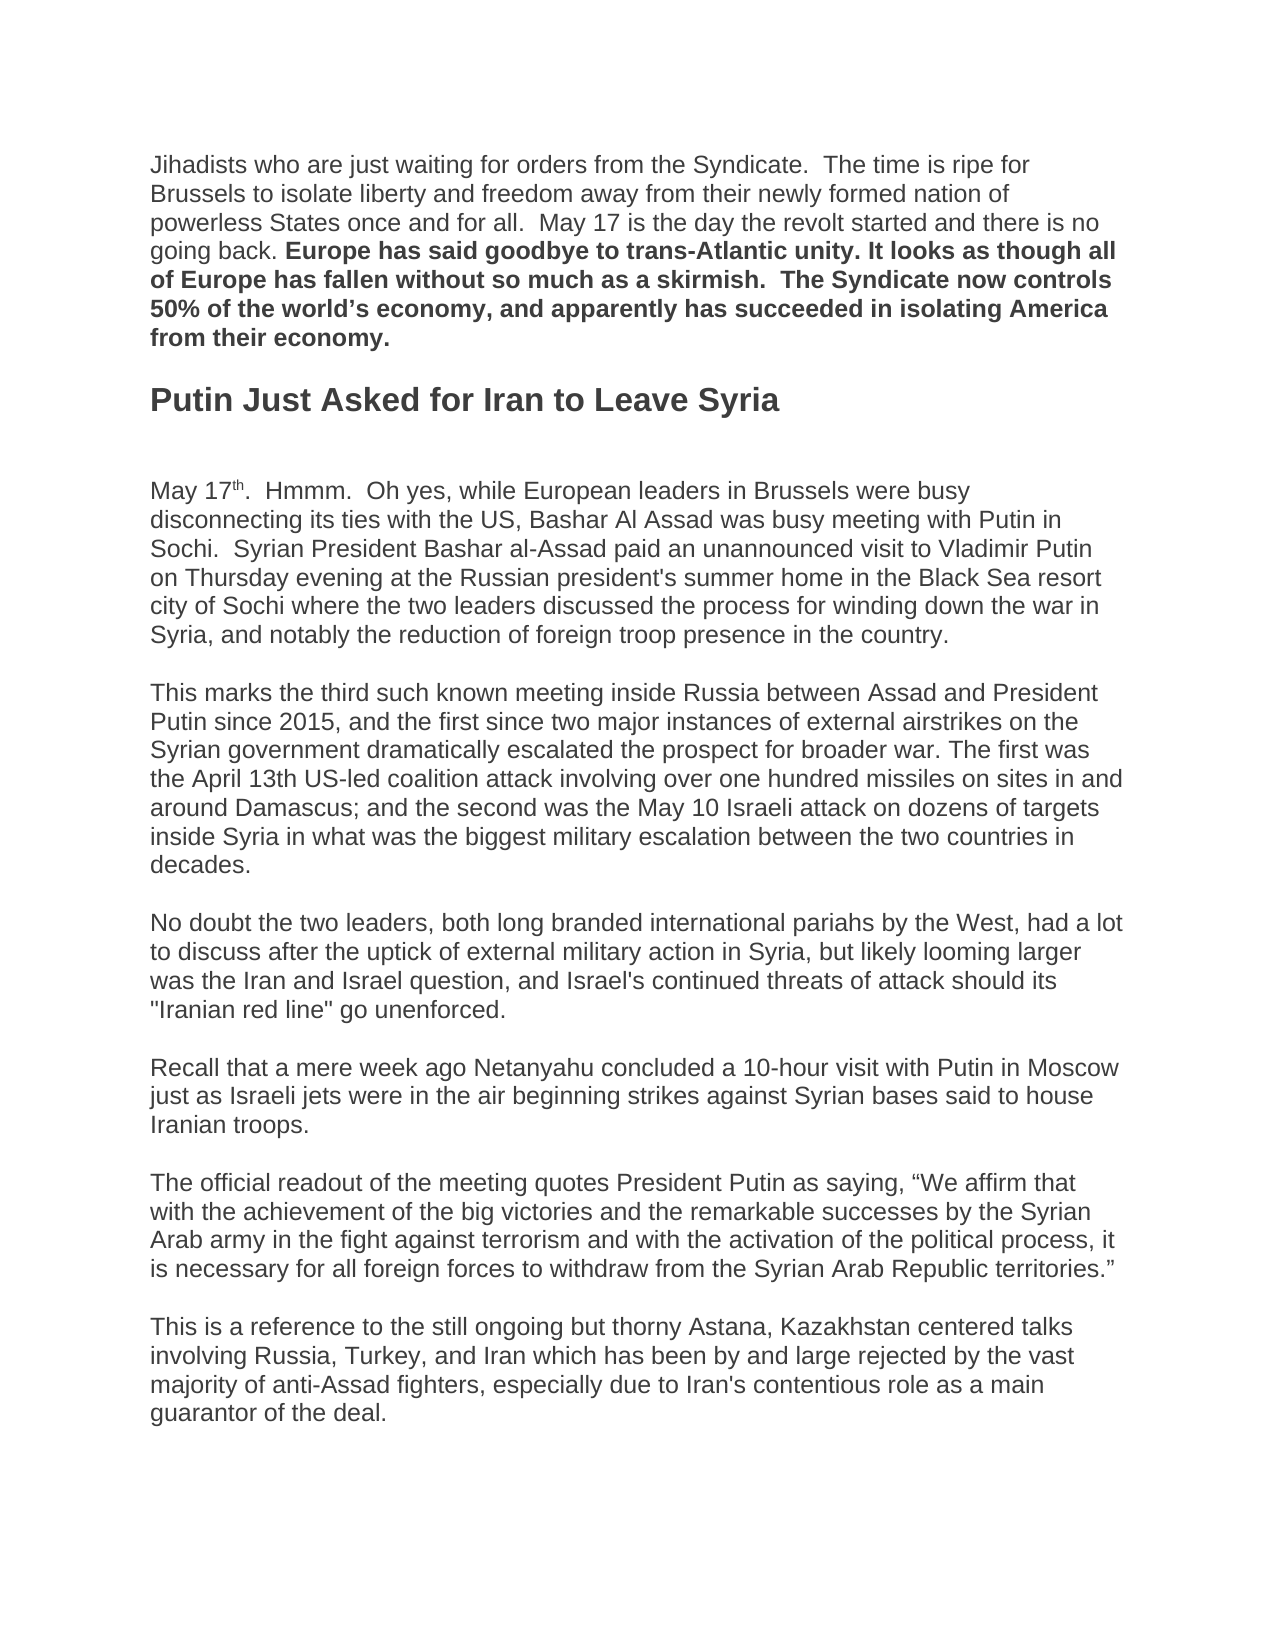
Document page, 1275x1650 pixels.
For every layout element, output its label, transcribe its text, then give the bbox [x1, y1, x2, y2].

text This marks the third such known meeting inside Russia between Assad and President Putin since 2015, and the first since two major instances of external airstrikes on the Syrian government dramatically escalated the prospect for broader war. The first was the April 13th US-led coalition attack involving over one hundred missiles on sites in and around Damascus; and the second was the May 10 Israeli attack on dozens of targets inside Syria in what was the biggest military escalation between the two countries in decades. [150, 678, 1125, 879]
text May 17th. Hmmm. Oh yes, while European leaders in Brussels were busy disconnecting its ties with the US, Bashar Al Assad was busy meeting with Putin in Sochi. Syrian President Bashar al-Assad paid an unannounced visit to Vladimir Putin on Thursday evening at the Russian president's summer home in the Black Sea resort city of Sochi where the two leaders discussed the process for winding down the war in Syria, and notably the reduction of foreign troop presence in the country. [150, 476, 1125, 649]
text Putin Just Asked for Iran to Leave Syria [150, 380, 1125, 418]
text This is a reference to the still ongoing but thorny Astana, Kazakhstan centered talks involving Russia, Turkey, and Iran which has been by and large rejected by the vast majority of anti-Assad fighters, especially due to Iran's contentious role as a main guarantor of the deal. [150, 1312, 1125, 1427]
text The official readout of the meeting quotes President Putin as saying, “We affirm that with the achievement of the big victories and the remarkable successes by the Syrian Arab army in the fight against terrorism and with the activation of the political process, it is necessary for all foreign forces to withdraw from the Syrian Arab Republic territories.” [150, 1168, 1125, 1283]
text Recall that a mere week ago Netanyahu concluded a 10-hour visit with Putin in Moscow just as Israeli jets were in the air beginning strikes against Syrian bases said to house Iranian troops. [150, 1053, 1125, 1139]
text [150, 150, 1125, 351]
text No doubt the two leaders, both long branded international pariahs by the West, had a lot to discuss after the uptick of external military action in Syria, but likely looming larger was the Iran and Israel question, and Israel's continued threats of attack should its "Iranian red line" go unenforced. [150, 908, 1125, 1023]
